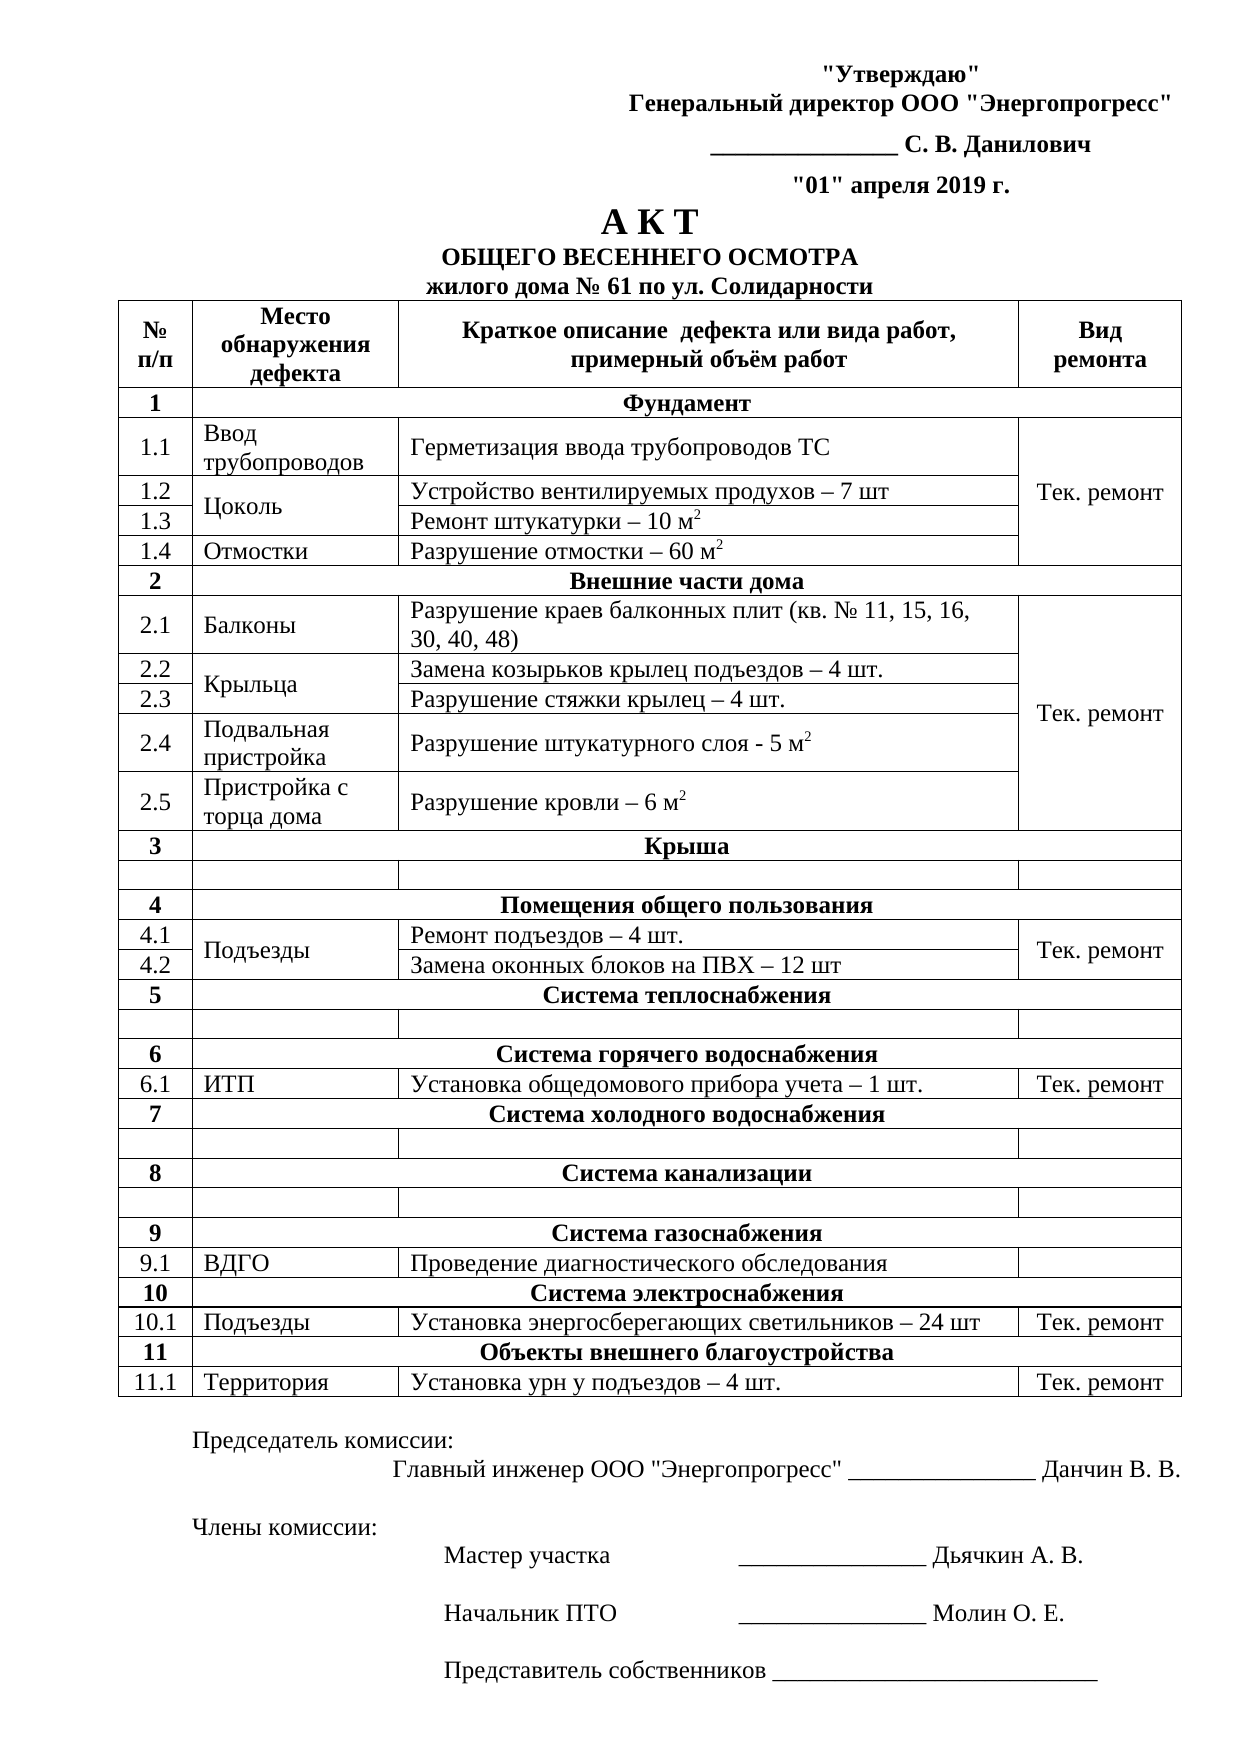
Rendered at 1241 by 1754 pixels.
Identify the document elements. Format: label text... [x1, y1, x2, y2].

table_cell [193, 861, 398, 889]
table_cell 1.1 [119, 418, 192, 475]
table_cell Тек. ремонт [1019, 1367, 1181, 1396]
table_cell 2.4 [119, 714, 192, 771]
table_cell Тек. ремонт [1019, 418, 1181, 565]
table_cell [119, 1188, 192, 1217]
table_cell ВДГО [193, 1248, 398, 1277]
table_header Вид ремонта [1019, 301, 1181, 387]
table_cell 2.5 [119, 772, 192, 830]
table_cell Крыша [193, 831, 1181, 859]
table_cell 1.2 [119, 476, 192, 505]
table_cell [119, 861, 192, 889]
table_cell ИТП [193, 1069, 398, 1098]
text ОБЩЕГО ВЕСЕННЕГО ОСМОТРА [118, 242, 1181, 271]
table_cell Тек. ремонт [1019, 920, 1181, 979]
text "Утверждаю" [620, 59, 1181, 88]
table_cell 10 [119, 1278, 192, 1306]
text Члены комиссии: [118, 1512, 1181, 1541]
table_cell [1019, 1010, 1181, 1038]
table_cell [399, 1129, 1018, 1157]
text Генеральный директор ООО "Энергопрогресс" [620, 88, 1181, 117]
table_cell Разрушение отмостки – 60 м2 [399, 536, 1018, 565]
table_cell [119, 1010, 192, 1038]
table_cell 3 [119, 831, 192, 859]
table_cell 1 [119, 388, 192, 417]
table_cell Ремонт штукатурки – 10 м2 [399, 506, 1018, 535]
table_cell Проведение диагностического обследования [399, 1248, 1018, 1277]
text Мастер участка _______________ Дьячкин А. В. [118, 1541, 1181, 1569]
table_header Краткое описание дефекта или вида работ, примерный объём работ [399, 301, 1018, 387]
table_header № п/п [119, 301, 192, 387]
table_cell Тек. ремонт [1019, 1069, 1181, 1098]
table_cell [193, 1188, 398, 1217]
table_cell Устройство вентилируемых продухов – 7 шт [399, 476, 1018, 505]
table_cell [1019, 1188, 1181, 1217]
table_cell Система газоснабжения [193, 1218, 1181, 1247]
table_cell 8 [119, 1159, 192, 1187]
table_cell Крыльца [193, 654, 398, 713]
table_cell Внешние части дома [193, 566, 1181, 594]
table_header Место обнаружения дефекта [193, 301, 398, 387]
table_cell Балконы [193, 596, 398, 653]
text жилого дома № 61 по ул. Солидарности [118, 271, 1181, 300]
table_cell Замена козырьков крылец подъездов – 4 шт. [399, 654, 1018, 683]
table_cell [399, 861, 1018, 889]
table_cell Система электроснабжения [193, 1278, 1181, 1306]
table_cell Установка энергосберегающих светильников – 24 шт [399, 1308, 1018, 1336]
table_cell [1019, 1129, 1181, 1157]
table_cell 1.4 [119, 536, 192, 565]
table_cell 2.1 [119, 596, 192, 653]
table_cell 9 [119, 1218, 192, 1247]
table_cell 4 [119, 890, 192, 919]
table_cell 6.1 [119, 1069, 192, 1098]
text _______________ С. В. Данилович [620, 129, 1181, 158]
table_cell Ремонт подъездов – 4 шт. [399, 920, 1018, 949]
table_cell [193, 1010, 398, 1038]
table_cell Подъезды [193, 1308, 398, 1336]
table_cell 4.2 [119, 950, 192, 979]
table_cell Разрушение стяжки крылец – 4 шт. [399, 684, 1018, 713]
table_cell Подвальная пристройка [193, 714, 398, 771]
text Председатель комиссии: [118, 1426, 1181, 1454]
table_cell 2 [119, 566, 192, 594]
table_cell 2.3 [119, 684, 192, 713]
text А К Т [118, 199, 1181, 242]
table_cell [1019, 861, 1181, 889]
text Представитель собственников __________________________ [118, 1656, 1181, 1684]
table_cell [193, 1129, 398, 1157]
table_cell Цоколь [193, 476, 398, 535]
table_cell Разрушение краев балконных плит (кв. № 11, 15, 16, 30, 40, 48) [399, 596, 1018, 653]
text "01" апреля 2019 г. [620, 170, 1181, 199]
table_cell [399, 1188, 1018, 1217]
table_cell 6 [119, 1039, 192, 1068]
table_cell [119, 1129, 192, 1157]
table_cell 10.1 [119, 1308, 192, 1336]
table_cell [399, 1010, 1018, 1038]
table_cell 5 [119, 980, 192, 1008]
table_cell 2.2 [119, 654, 192, 683]
table_cell 11.1 [119, 1367, 192, 1396]
table_cell Установка урн у подъездов – 4 шт. [399, 1367, 1018, 1396]
table_cell 9.1 [119, 1248, 192, 1277]
table_cell Тек. ремонт [1019, 596, 1181, 830]
text Главный инженер ООО "Энергопрогресс" _______________ Данчин В. В. [118, 1454, 1181, 1483]
table_cell Установка общедомового прибора учета – 1 шт. [399, 1069, 1018, 1098]
table_cell Фундамент [193, 388, 1181, 417]
table_cell Пристройка с торца дома [193, 772, 398, 830]
table_cell 4.1 [119, 920, 192, 949]
table_cell Ввод трубопроводов [193, 418, 398, 475]
table_cell 7 [119, 1099, 192, 1128]
table_cell 1.3 [119, 506, 192, 535]
table_cell Система канализации [193, 1159, 1181, 1187]
table_cell Подъезды [193, 920, 398, 979]
table_cell Тек. ремонт [1019, 1308, 1181, 1336]
table_cell 11 [119, 1337, 192, 1366]
table_cell Территория [193, 1367, 398, 1396]
table_cell Герметизация ввода трубопроводов ТС [399, 418, 1018, 475]
table_cell Объекты внешнего благоустройства [193, 1337, 1181, 1366]
table_cell Система холодного водоснабжения [193, 1099, 1181, 1128]
table_cell Разрушение кровли – 6 м2 [399, 772, 1018, 830]
table_cell Система горячего водоснабжения [193, 1039, 1181, 1068]
table_cell Замена оконных блоков на ПВХ – 12 шт [399, 950, 1018, 979]
table_cell Помещения общего пользования [193, 890, 1181, 919]
table_cell [1019, 1248, 1181, 1277]
table_cell Отмостки [193, 536, 398, 565]
text Начальник ПТО _______________ Молин О. Е. [118, 1598, 1181, 1627]
table_cell Разрушение штукатурного слоя - 5 м2 [399, 714, 1018, 771]
table_cell Система теплоснабжения [193, 980, 1181, 1008]
